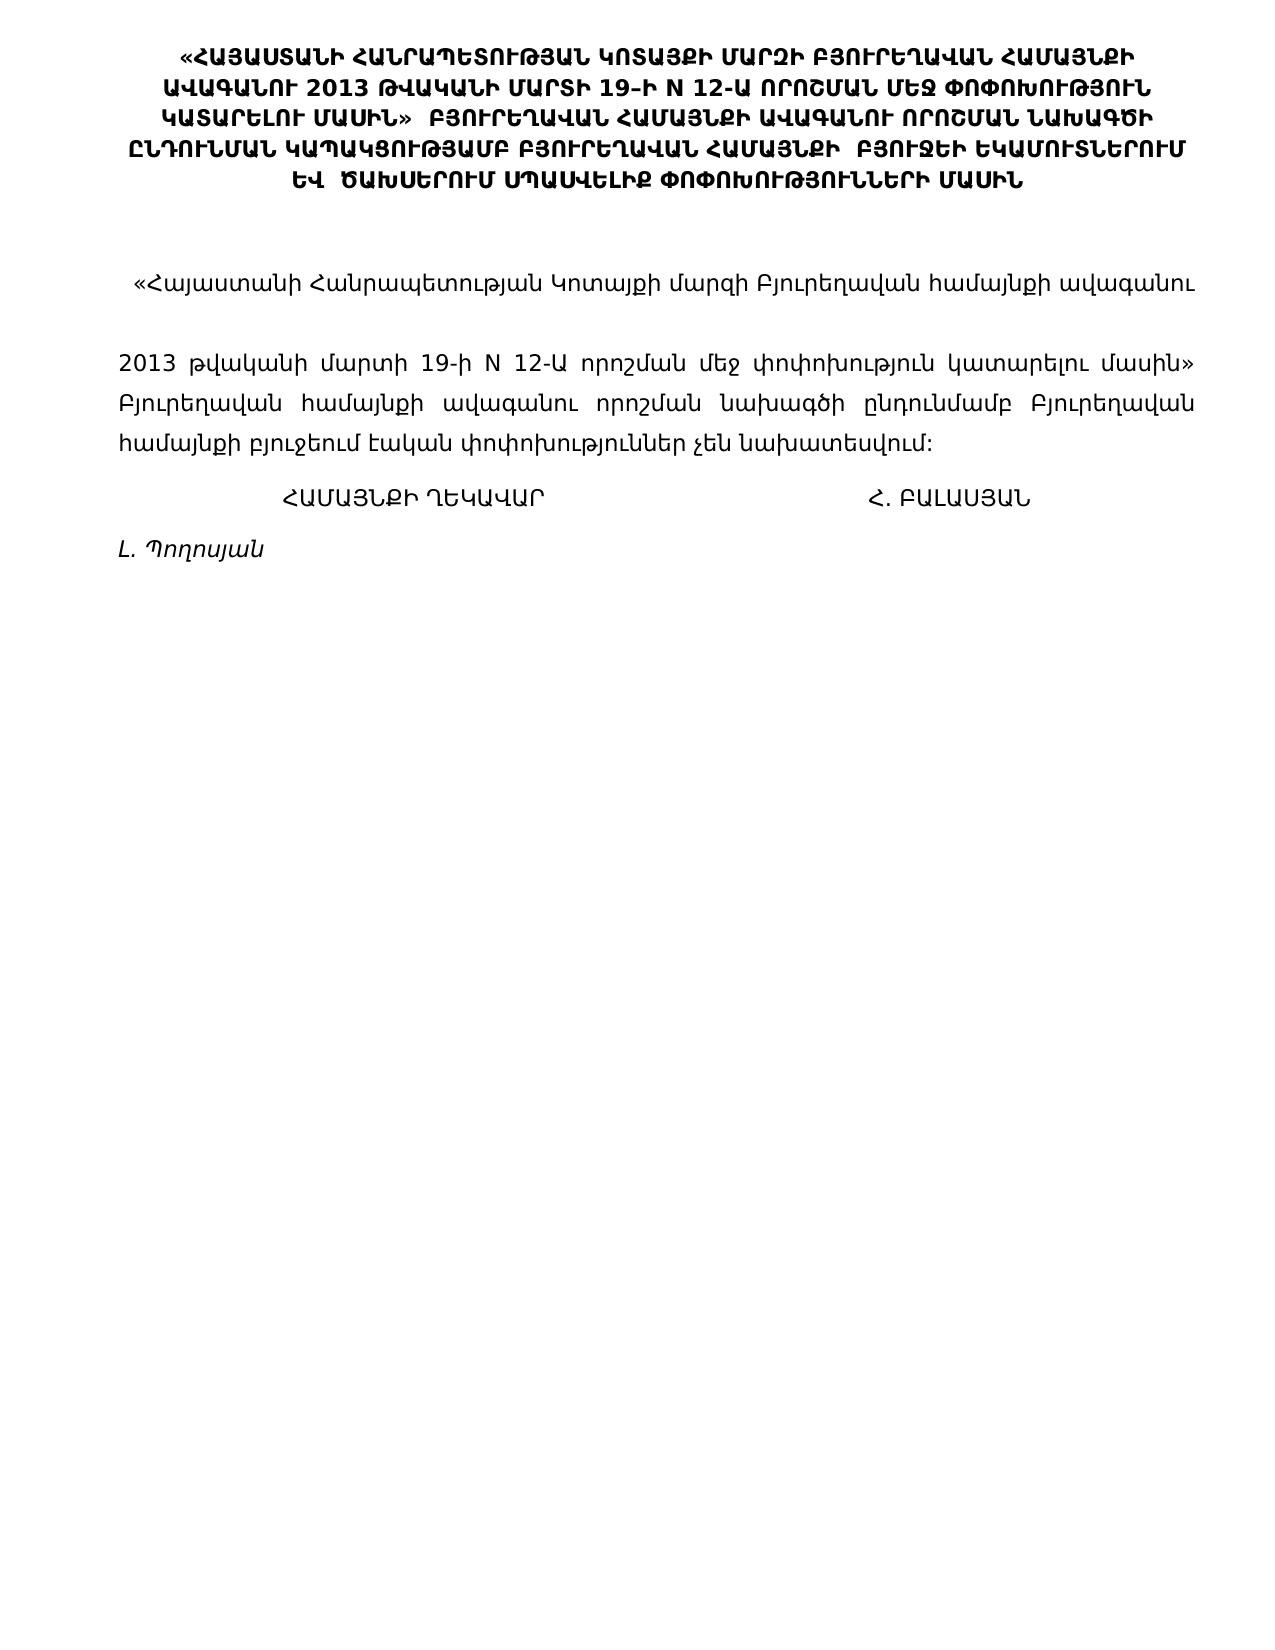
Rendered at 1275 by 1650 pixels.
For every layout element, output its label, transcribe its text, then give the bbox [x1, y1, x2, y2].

text «ՀԱՅԱՍՏԱՆԻ ՀԱՆՐԱՊԵՏՈՒԹՅԱՆ ԿՈՏԱՅՔԻ ՄԱՐԶԻ ԲՅՈՒՐԵՂԱՎԱՆ ՀԱՄԱՅՆՔԻ ԱՎԱԳԱՆՈՒ 2013 ԹՎԱԿԱՆԻ ՄԱՐՏԻ 19–Ի N 12-Ա ՈՐՈՇՄԱՆ ՄԵՋ ՓՈՓՈԽՈՒԹՅՈՒՆ ԿԱՏԱՐԵԼՈՒ ՄԱՍԻՆ» ԲՅՈՒՐԵՂԱՎԱՆ ՀԱՄԱՅՆՔԻ ԱՎԱԳԱՆՈՒ ՈՐՈՇՄԱՆ ՆԱԽԱԳԾԻ ԸՆԴՈՒՆՄԱՆ ԿԱՊԱԿՑՈՒԹՅԱՄԲ ԲՅՈՒՐԵՂԱՎԱՆ ՀԱՄԱՅՆՔԻ ԲՅՈՒՋԵԻ ԵԿԱՄՈՒՏՆԵՐՈՒՄ ԵՎ ԾԱԽՍԵՐՈՒՄ ՍՊԱՍՎԵԼԻՔ ՓՈՓՈԽՈՒԹՅՈՒՆՆԵՐԻ ՄԱՍԻՆ [118, 44, 1196, 193]
text Լ. Պողոսյան [118, 536, 1196, 563]
text «Հայաստանի Հանրապետության Կոտայքի մարզի Բյուրեղավան համայնքի ավագանու 2013 թվականի մարտի 19-ի N 12-Ա որոշման մեջ փոփոխություն կատարելու մասին» Բյուրեղավան համայնքի ավագանու որոշման նախագծի ընդունմամբ Բյուրեղավան համայնքի բյուջեում էական փոփոխություններ չեն նախատեսվում: [118, 270, 1196, 456]
text ՀԱՄԱՅՆՔԻ ՂԵԿԱՎԱՐ Հ. ԲԱԼԱՍՅԱՆ [118, 485, 1196, 511]
